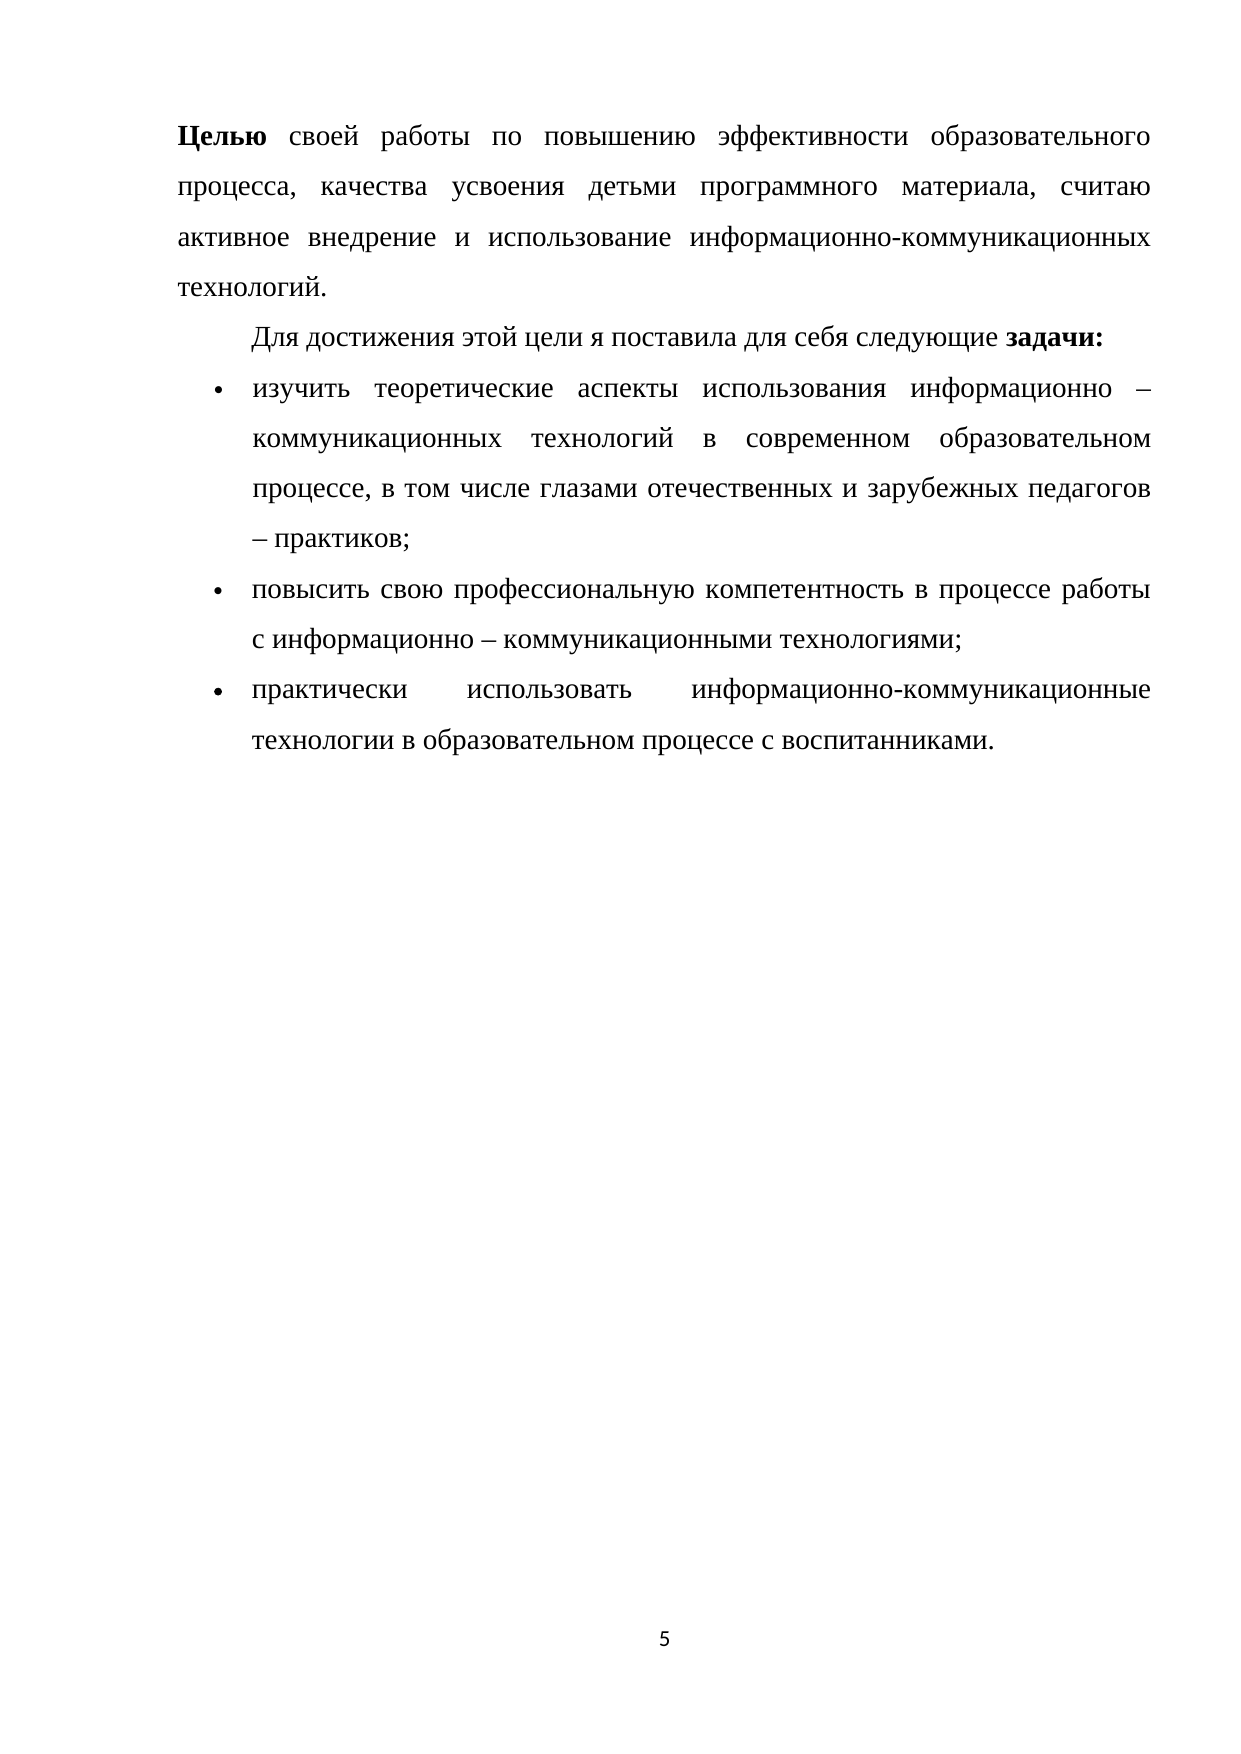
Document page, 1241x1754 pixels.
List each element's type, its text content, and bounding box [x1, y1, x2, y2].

list практически использовать информационно-коммуникационные технологии в образовательном процессе с воспитанниками. [214, 672, 1152, 755]
text Целью своей работы по повышению эффективности образовательного процесса, качества усвоения детьми программного материала, считаю активное внедрение и использование информационно-коммуникационных технологий. [177, 118, 1152, 303]
list изучить теоретические аспекты использования информационно – коммуникационных технологий в современном образовательном процессе, в том числе глазами отечественных и зарубежных педагогов – практиков; [215, 370, 1152, 554]
list повысить свою профессиональную компетентность в процессе работы с информационно – коммуникационными технологиями; [214, 571, 1152, 655]
text Для достижения этой цели я поставила для себя следующие задачи: [177, 319, 1152, 353]
